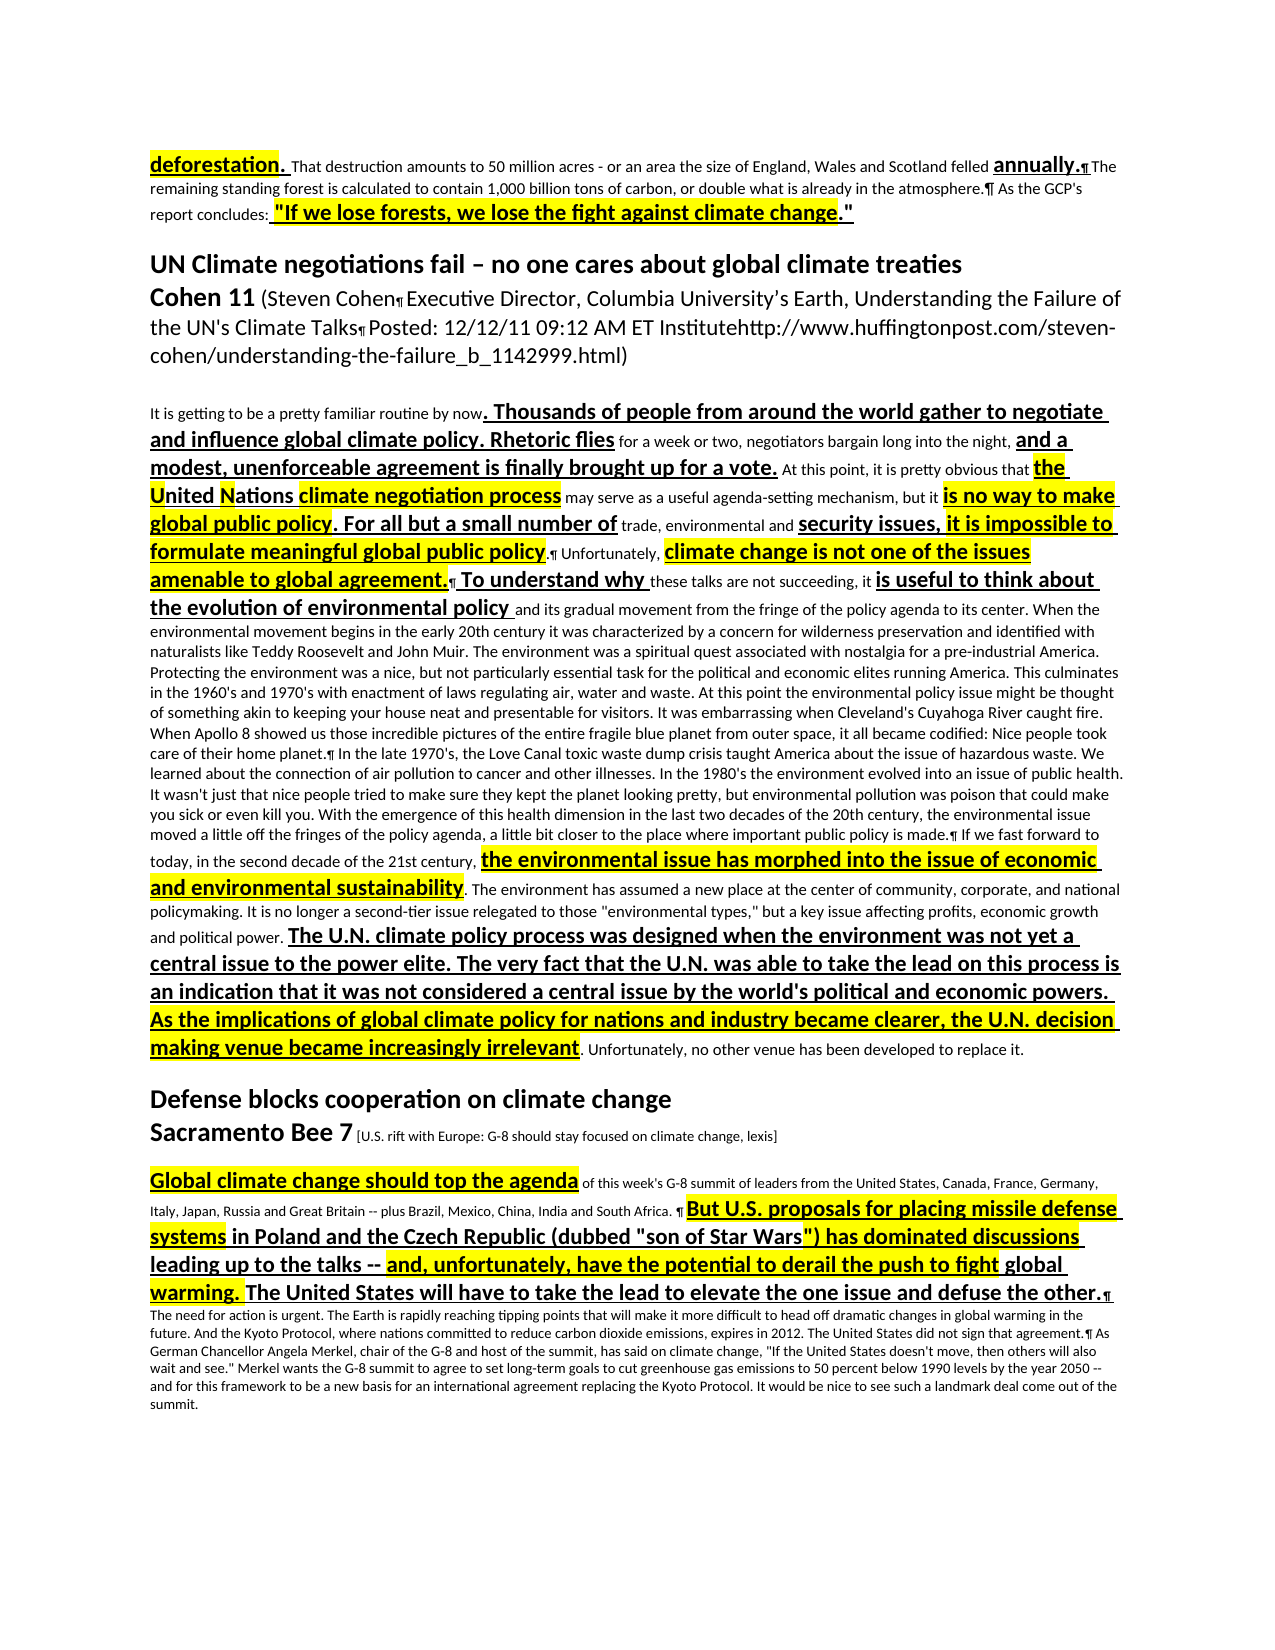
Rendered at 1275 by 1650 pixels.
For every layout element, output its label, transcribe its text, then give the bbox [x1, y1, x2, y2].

subtitle Defense blocks cooperation on climate change [150, 1082, 1125, 1115]
text Cohen 11 (Steven Cohen¶ Executive Director, Columbia University’s Earth, Understanding the Failure of the UN's Climate Talks¶ Posted: 12/12/11 09:12 AM ET Institutehttp://www.huffingtonpost.com/steven-cohen/understanding-the-failure_b_1142999.html) [150, 280, 1125, 369]
text Sacramento Bee 7 [U.S. rift with Europe: G-8 should stay focused on climate change, lexis] [150, 1115, 1125, 1148]
text Global climate change should top the agenda of this week's G-8 summit of leaders from the United States, Canada, France, Germany, Italy, Japan, Russia and Great Britain -- plus Brazil, Mexico, China, India and South Africa. ¶ But U.S. proposals for placing missile defense systems in Poland and the Czech Republic (dubbed "son of Star Wars") has dominated discussions leading up to the talks -- and, unfortunately, have the potential to derail the push to fight global warming. The United States will have to take the lead to elevate the one issue and defuse the other.¶ The need for action is urgent. The Earth is rapidly reaching tipping points that will make it more difficult to head off dramatic changes in global warming in the future. And the Kyoto Protocol, where nations committed to reduce carbon dioxide emissions, expires in 2012. The United States did not sign that agreement.¶ As German Chancellor Angela Merkel, chair of the G-8 and host of the summit, has said on climate change, "If the United States doesn't move, then others will also wait and see." Merkel wants the G-8 summit to agree to set long-term goals to cut greenhouse gas emissions to 50 percent below 1990 levels by the year 2050 -- and for this framework to be a new basis for an international agreement replacing the Kyoto Protocol. It would be nice to see such a landmark deal come out of the summit. [150, 1166, 1125, 1413]
subtitle UN Climate negotiations fail – no one cares about global climate treaties [150, 247, 1125, 280]
text It is getting to be a pretty familiar routine by now. Thousands of people from around the world gather to negotiate and influence global climate policy. Rhetoric flies for a week or two, negotiators bargain long into the night, and a modest, unenforceable agreement is finally brought up for a vote. At this point, it is pretty obvious that the United Nations climate negotiation process may serve as a useful agenda-setting mechanism, but it is no way to make global public policy. For all but a small number of trade, environmental and security issues, it is impossible to formulate meaningful global public policy.¶ Unfortunately, climate change is not one of the issues amenable to global agreement.¶ To understand why these talks are not succeeding, it is useful to think about the evolution of environmental policy and its gradual movement from the fringe of the policy agenda to its center. When the environmental movement begins in the early 20th century it was characterized by a concern for wilderness preservation and identified with naturalists like Teddy Roosevelt and John Muir. The environment was a spiritual quest associated with nostalgia for a pre-industrial America. Protecting the environment was a nice, but not particularly essential task for the political and economic elites running America. This culminates in the 1960's and 1970's with enactment of laws regulating air, water and waste. At this point the environmental policy issue might be thought of something akin to keeping your house neat and presentable for visitors. It was embarrassing when Cleveland's Cuyahoga River caught fire. When Apollo 8 showed us those incredible pictures of the entire fragile blue planet from outer space, it all became codified: Nice people took care of their home planet.¶ In the late 1970's, the Love Canal toxic waste dump crisis taught America about the issue of hazardous waste. We learned about the connection of air pollution to cancer and other illnesses. In the 1980's the environment evolved into an issue of public health. It wasn't just that nice people tried to make sure they kept the planet looking pretty, but environmental pollution was poison that could make you sick or even kill you. With the emergence of this health dimension in the last two decades of the 20th century, the environmental issue moved a little off the fringes of the policy agenda, a little bit closer to the place where important public policy is made.¶ If we fast forward to today, in the second decade of the 21st century, the environmental issue has morphed into the issue of economic and environmental sustainability. The environment has assumed a new place at the center of community, corporate, and national policymaking. It is no longer a second-tier issue relegated to those "environmental types," but a key issue affecting profits, economic growth and political power. The U.N. climate policy process was designed when the environment was not yet a central issue to the power elite. The very fact that the U.N. was able to take the lead on this process is an indication that it was not considered a central issue by the world's political and economic powers. As the implications of global climate policy for nations and industry became clearer, the U.N. decision making venue became increasingly irrelevant. Unfortunately, no other venue has been developed to replace it. [150, 397, 1125, 1061]
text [150, 150, 1125, 226]
